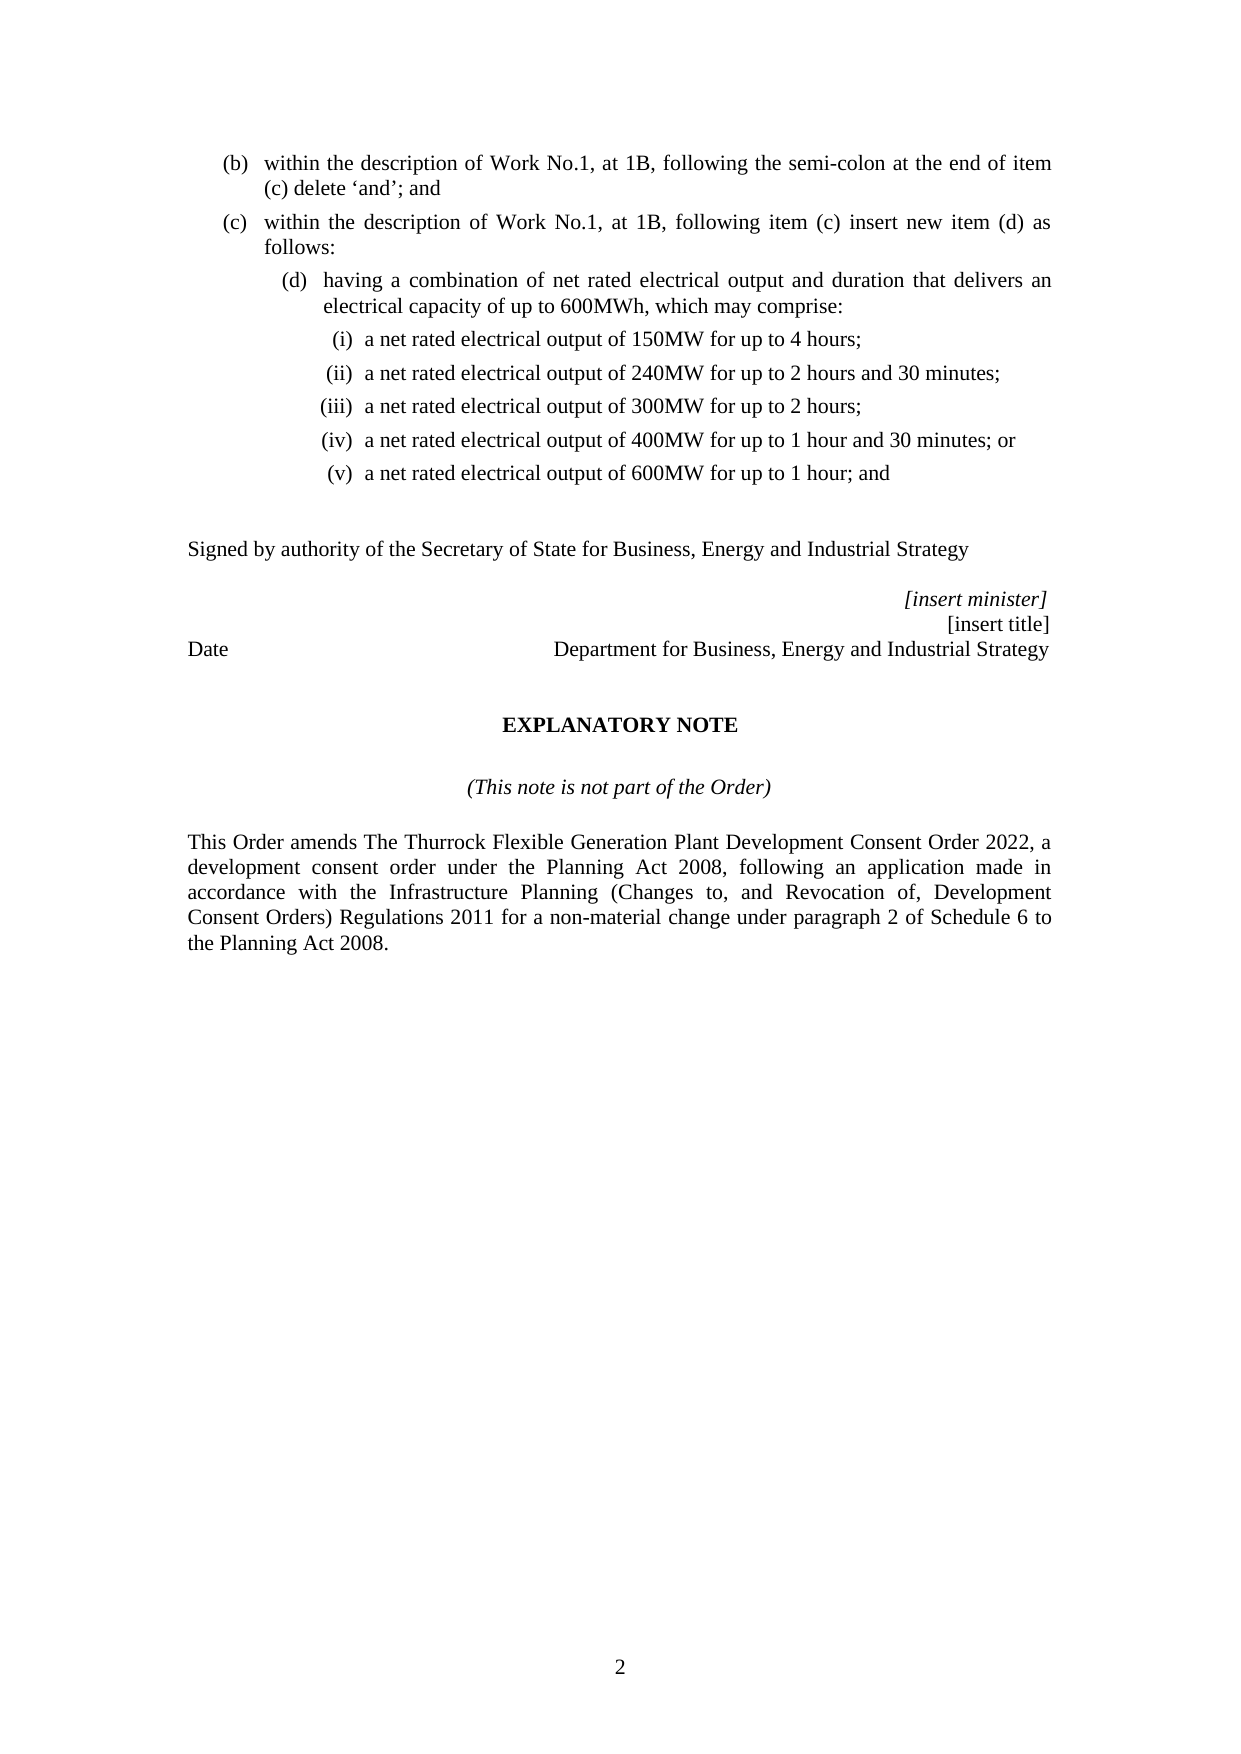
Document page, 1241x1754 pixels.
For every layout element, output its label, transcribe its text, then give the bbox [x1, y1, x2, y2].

text (ii) a net rated electrical output of 240MW for up to 2 hours and 30 minutes; [187, 360, 1053, 385]
text (v) a net rated electrical output of 600MW for up to 1 hour; and [187, 460, 1053, 486]
text (i) a net rated electrical output of 150MW for up to 4 hours; [187, 326, 1053, 351]
text [insert title] [187, 611, 1053, 636]
text within the description of Work No.1, at 1B, following item (c) insert new item (d) as follows: [223, 209, 1053, 259]
text [insert minister] [187, 586, 1053, 611]
text Signed by authority of the Secretary of State for Business, Energy and Industrial Strategy [187, 536, 1053, 561]
text Date Department for Business, Energy and Industrial Strategy [187, 636, 1053, 662]
text within the description of Work No.1, at 1B, following the semi-colon at the end of item (c) delete ‘and’; and [223, 150, 1053, 200]
text (This note is not part of the Order) [187, 774, 1053, 799]
text EXPLANATORY NOTE [187, 712, 1053, 737]
text This Order amends The Thurrock Flexible Generation Plant Development Consent Order 2022, a development consent order under the Planning Act 2008, following an application made in accordance with the Infrastructure Planning (Changes to, and Revocation of, Development Consent Orders) Regulations 2011 for a non-material change under paragraph 2 of Schedule 6 to the Planning Act 2008. [187, 829, 1053, 955]
text (iv) a net rated electrical output of 400MW for up to 1 hour and 30 minutes; or [187, 427, 1053, 452]
text (d) having a combination of net rated electrical output and duration that delivers an electrical capacity of up to 600MWh, which may comprise: [282, 267, 1053, 318]
text (iii) a net rated electrical output of 300MW for up to 2 hours; [187, 393, 1053, 418]
